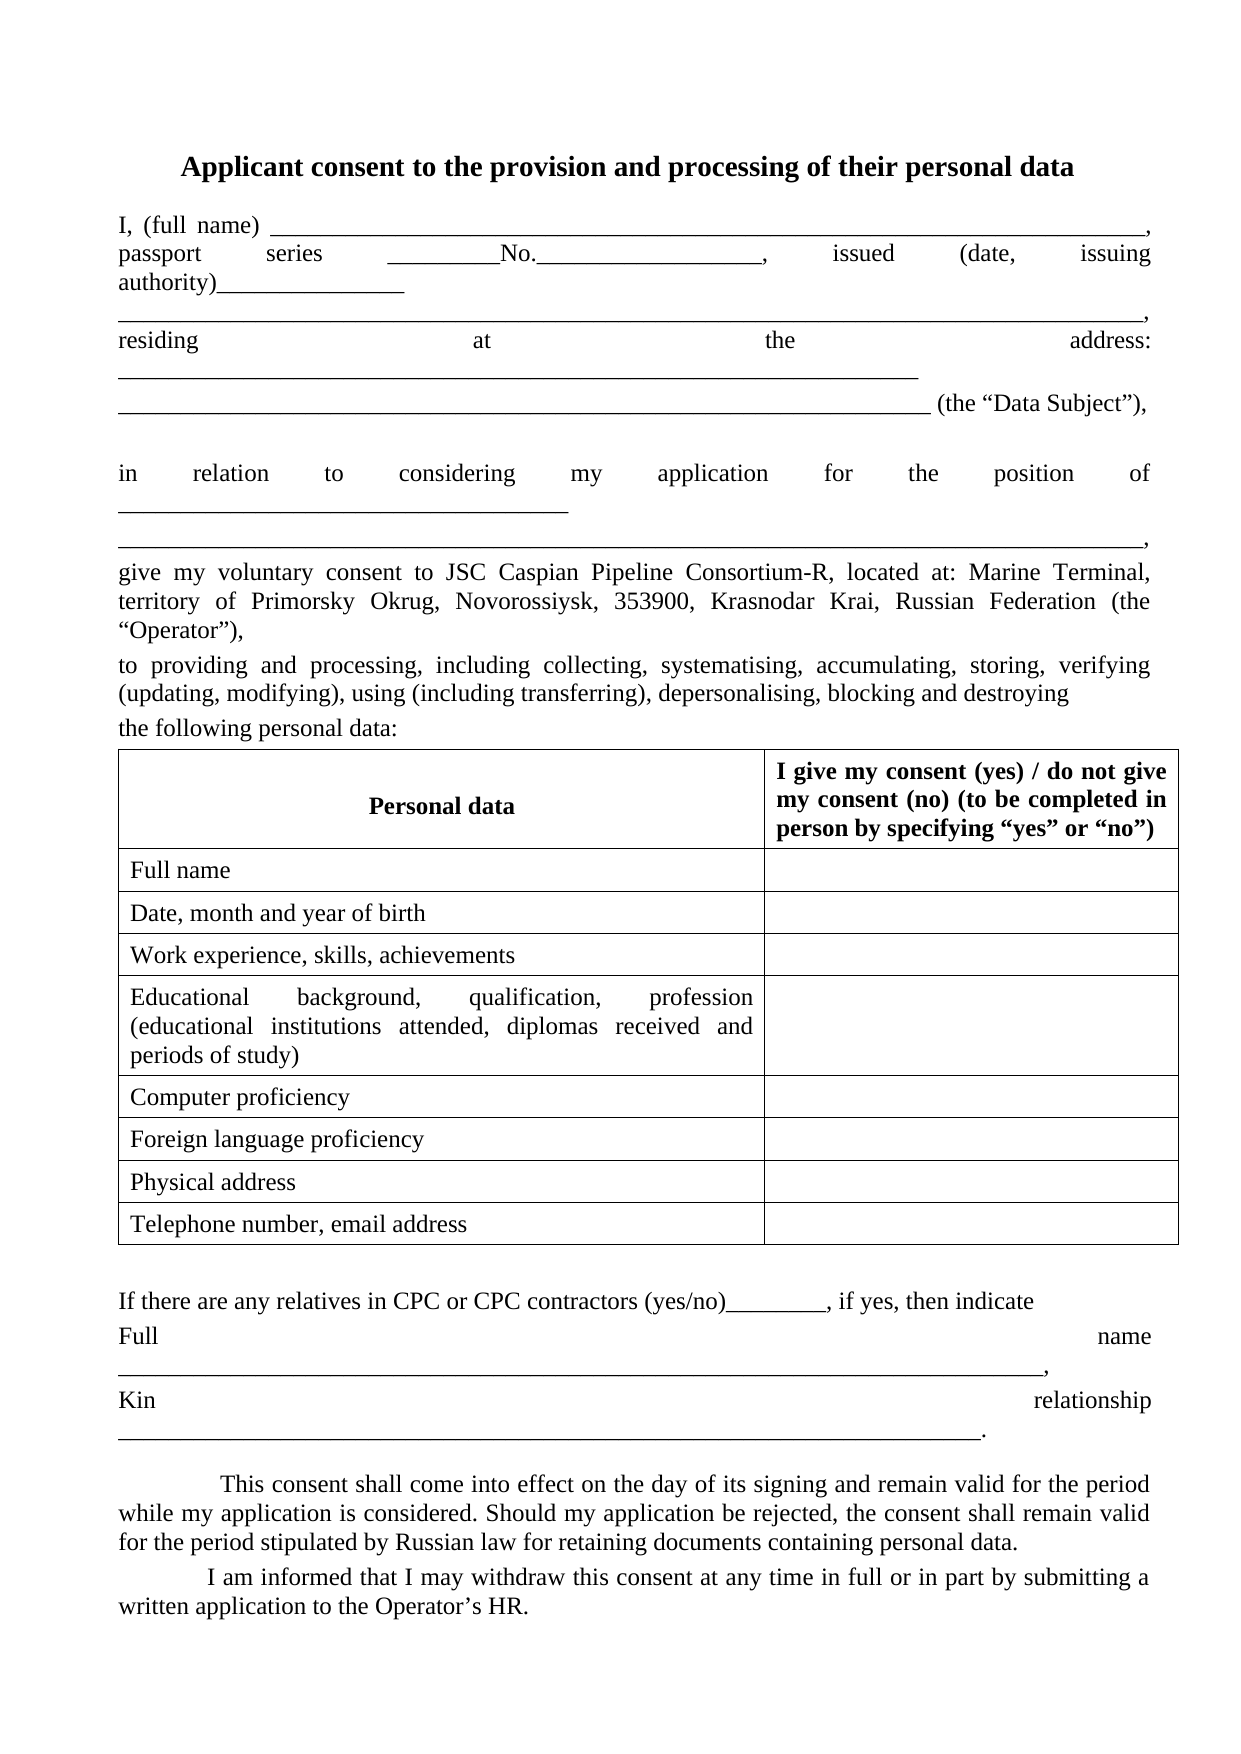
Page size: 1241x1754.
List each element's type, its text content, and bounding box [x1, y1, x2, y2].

table_cell [765, 849, 1178, 891]
table_cell Work experience, skills, achievements [119, 934, 764, 975]
table_cell Foreign language proficiency [119, 1118, 764, 1159]
text the following personal data: [118, 713, 1152, 742]
text _________________________________________________________________ (the “Data Subject”), [118, 388, 1152, 417]
table_cell [765, 892, 1178, 933]
text I, (full name) ______________________________________________________________________, passport series _________No.__________________, issued (date, issuing authority)_______________ __________________________________________________________________________________, residing at the address: ________________________________________________________________ [118, 210, 1152, 382]
table_cell Full name [119, 849, 764, 891]
table_cell Telephone number, email address [119, 1203, 764, 1244]
table_cell [765, 1118, 1178, 1159]
table_cell Educational background, qualification, profession (educational institutions attended, diplomas received and periods of study) [119, 976, 764, 1075]
text to providing and processing, including collecting, systematising, accumulating, storing, verifying (updating, modifying), using (including transferring), depersonalising, blocking and destroying [118, 650, 1152, 707]
table_cell [765, 934, 1178, 975]
table_cell [765, 1161, 1178, 1202]
table_cell [765, 976, 1178, 1075]
text Kin relationship _____________________________________________________________________. [118, 1385, 1152, 1443]
text If there are any relatives in CPC or CPC contractors (yes/no)________, if yes, then indicate [118, 1286, 1152, 1315]
text __________________________________________________________________________________, [118, 522, 1152, 551]
table_header I give my consent (yes) / do not give my consent (no) (to be completed in person by specifying “yes” or “no”) [765, 750, 1178, 848]
table_cell Physical address [119, 1161, 764, 1202]
table_cell Date, month and year of birth [119, 892, 764, 933]
text give my voluntary consent to JSC Caspian Pipeline Consortium-R, located at: Marine Terminal, territory of Primorsky Okrug, Novorossiysk, 353900, Krasnodar Krai, Russian Federation (the “Operator”), [118, 557, 1152, 643]
table_cell Computer proficiency [119, 1076, 764, 1117]
table_header Personal data [119, 750, 764, 848]
text in relation to considering my application for the position of ____________________________________ [118, 458, 1152, 516]
table_cell [765, 1076, 1178, 1117]
subtitle Applicant consent to the provision and processing of their personal data [118, 143, 1137, 185]
table_cell [765, 1203, 1178, 1244]
text Full name __________________________________________________________________________, [118, 1321, 1152, 1379]
text This consent shall come into effect on the day of its signing and remain valid for the period while my application is considered. Should my application be rejected, the consent shall remain valid for the period stipulated by Russian law for retaining documents containing personal data. [118, 1469, 1152, 1556]
text I am informed that I may withdraw this consent at any time in full or in part by submitting a written application to the Operator’s HR. [118, 1562, 1152, 1619]
